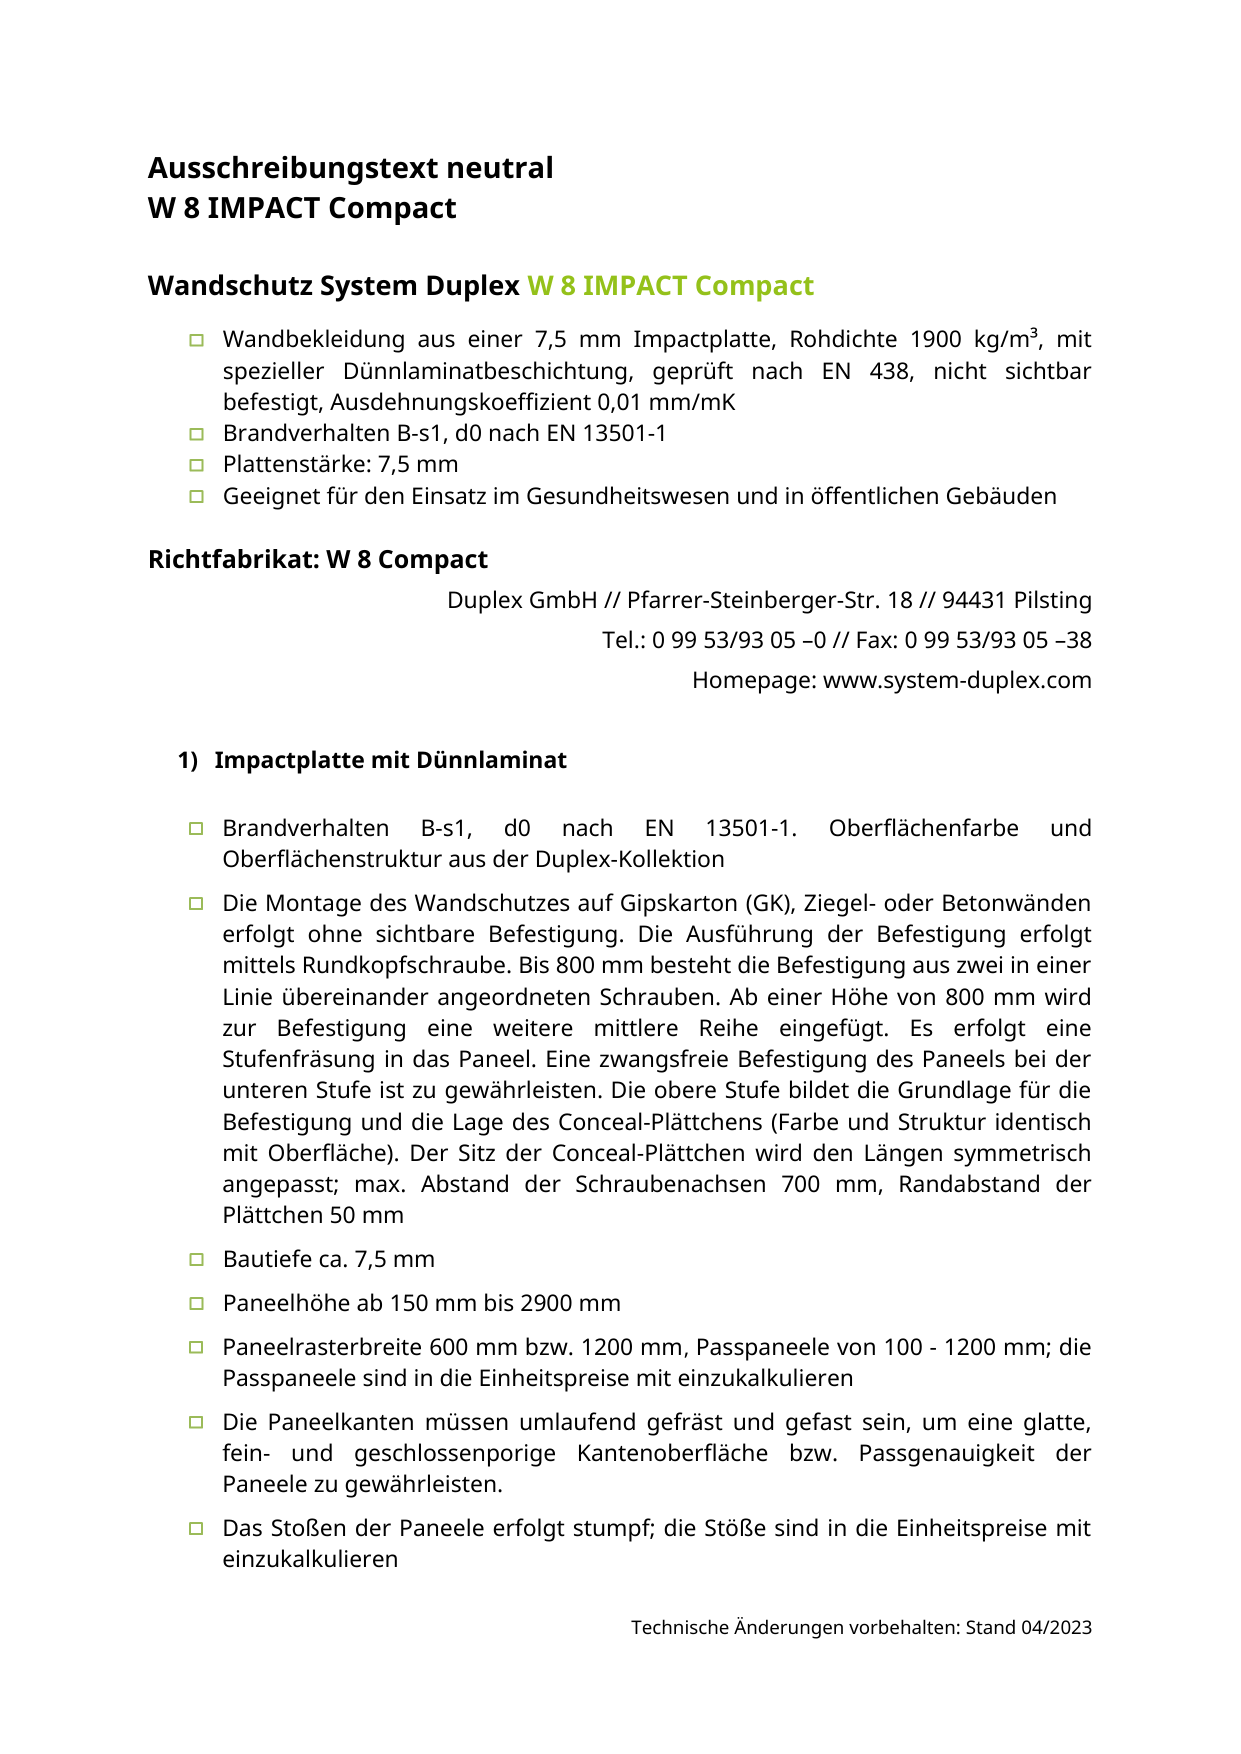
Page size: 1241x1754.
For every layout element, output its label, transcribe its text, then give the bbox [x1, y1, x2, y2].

list Paneelrasterbreite 600 mm bzw. 1200 mm, Passpaneele von 100 - 1200 mm; die Passpaneele sind in die Einheitspreise mit einzukalkulieren [185, 1330, 1093, 1393]
text W 8 IMPACT Compact [148, 187, 1093, 227]
list Die Montage des Wandschutzes auf Gipskarton (GK), Ziegel- oder Betonwänden erfolgt ohne sichtbare Befestigung. Die Ausführung der Befestigung erfolgt mittels Rundkopfschraube. Bis 800 mm besteht die Befestigung aus zwei in einer Linie übereinander angeordneten Schrauben. Ab einer Höhe von 800 mm wird zur Befestigung eine weitere mittlere Reihe eingefügt. Es erfolgt eine Stufenfräsung in das Paneel. Eine zwangsfreie Befestigung des Paneels bei der unteren Stufe ist zu gewährleisten. Die obere Stufe bildet die Grundlage für die Befestigung und die Lage des Conceal-Plättchens (Farbe und Struktur identisch mit Oberfläche). Der Sitz der Conceal-Plättchen wird den Längen symmetrisch angepasst; max. Abstand der Schraubenachsen 700 mm, Randabstand der Plättchen 50 mm [185, 887, 1093, 1230]
list Plattenstärke: 7,5 mm [185, 448, 1093, 479]
text Wandschutz System Duplex W 8 IMPACT Compact [148, 267, 1093, 303]
list Wandbekleidung aus einer 7,5 mm Impactplatte, Rohdichte 1900 kg/m³, mit spezieller Dünnlaminatbeschichtung, geprüft nach EN 438, nicht sichtbar befestigt, Ausdehnungskoeffizient 0,01 mm/mK [185, 323, 1093, 417]
list Geeignet für den Einsatz im Gesundheitswesen und in öffentlichen Gebäuden [185, 479, 1093, 511]
picture [185, 819, 207, 837]
picture [186, 425, 207, 442]
text Richtfabrikat: W 8 Compact [148, 542, 1093, 576]
picture [185, 1519, 207, 1537]
picture [185, 1338, 207, 1355]
text Homepage: www.system-duplex.com [148, 664, 1093, 695]
picture [185, 894, 207, 912]
text Duplex GmbH // Pfarrer-Steinberger-Str. 18 // 94431 Pilsting [148, 584, 1093, 616]
text Ausschreibungstext neutral [148, 148, 1093, 187]
text Tel.: 0 99 53/93 05 –0 // Fax: 0 99 53/93 05 –38 [148, 624, 1093, 655]
picture [186, 331, 207, 348]
list Brandverhalten B-s1, d0 nach EN 13501-1. Oberflächenfarbe und Oberflächenstruktur aus der Duplex-Kollektion [185, 812, 1093, 874]
picture [186, 456, 207, 473]
list Impactplatte mit Dünnlaminat [177, 744, 1093, 775]
picture [185, 1413, 207, 1430]
list Die Paneelkanten müssen umlaufend gefräst und gefast sein, um eine glatte, fein- und geschlossenporige Kantenoberfläche bzw. Passgenauigkeit der Paneele zu gewährleisten. [185, 1405, 1093, 1499]
picture [186, 487, 207, 505]
picture [186, 1250, 207, 1268]
list Brandverhalten B-s1, d0 nach EN 13501-1 [185, 417, 1093, 448]
list Paneelhöhe ab 150 mm bis 2900 mm [185, 1287, 1093, 1318]
list Das Stoßen der Paneele erfolgt stumpf; die Stöße sind in die Einheitspreise mit einzukalkulieren [185, 1512, 1093, 1574]
picture [186, 1294, 207, 1312]
list Bautiefe ca. 7,5 mm [185, 1243, 1093, 1274]
